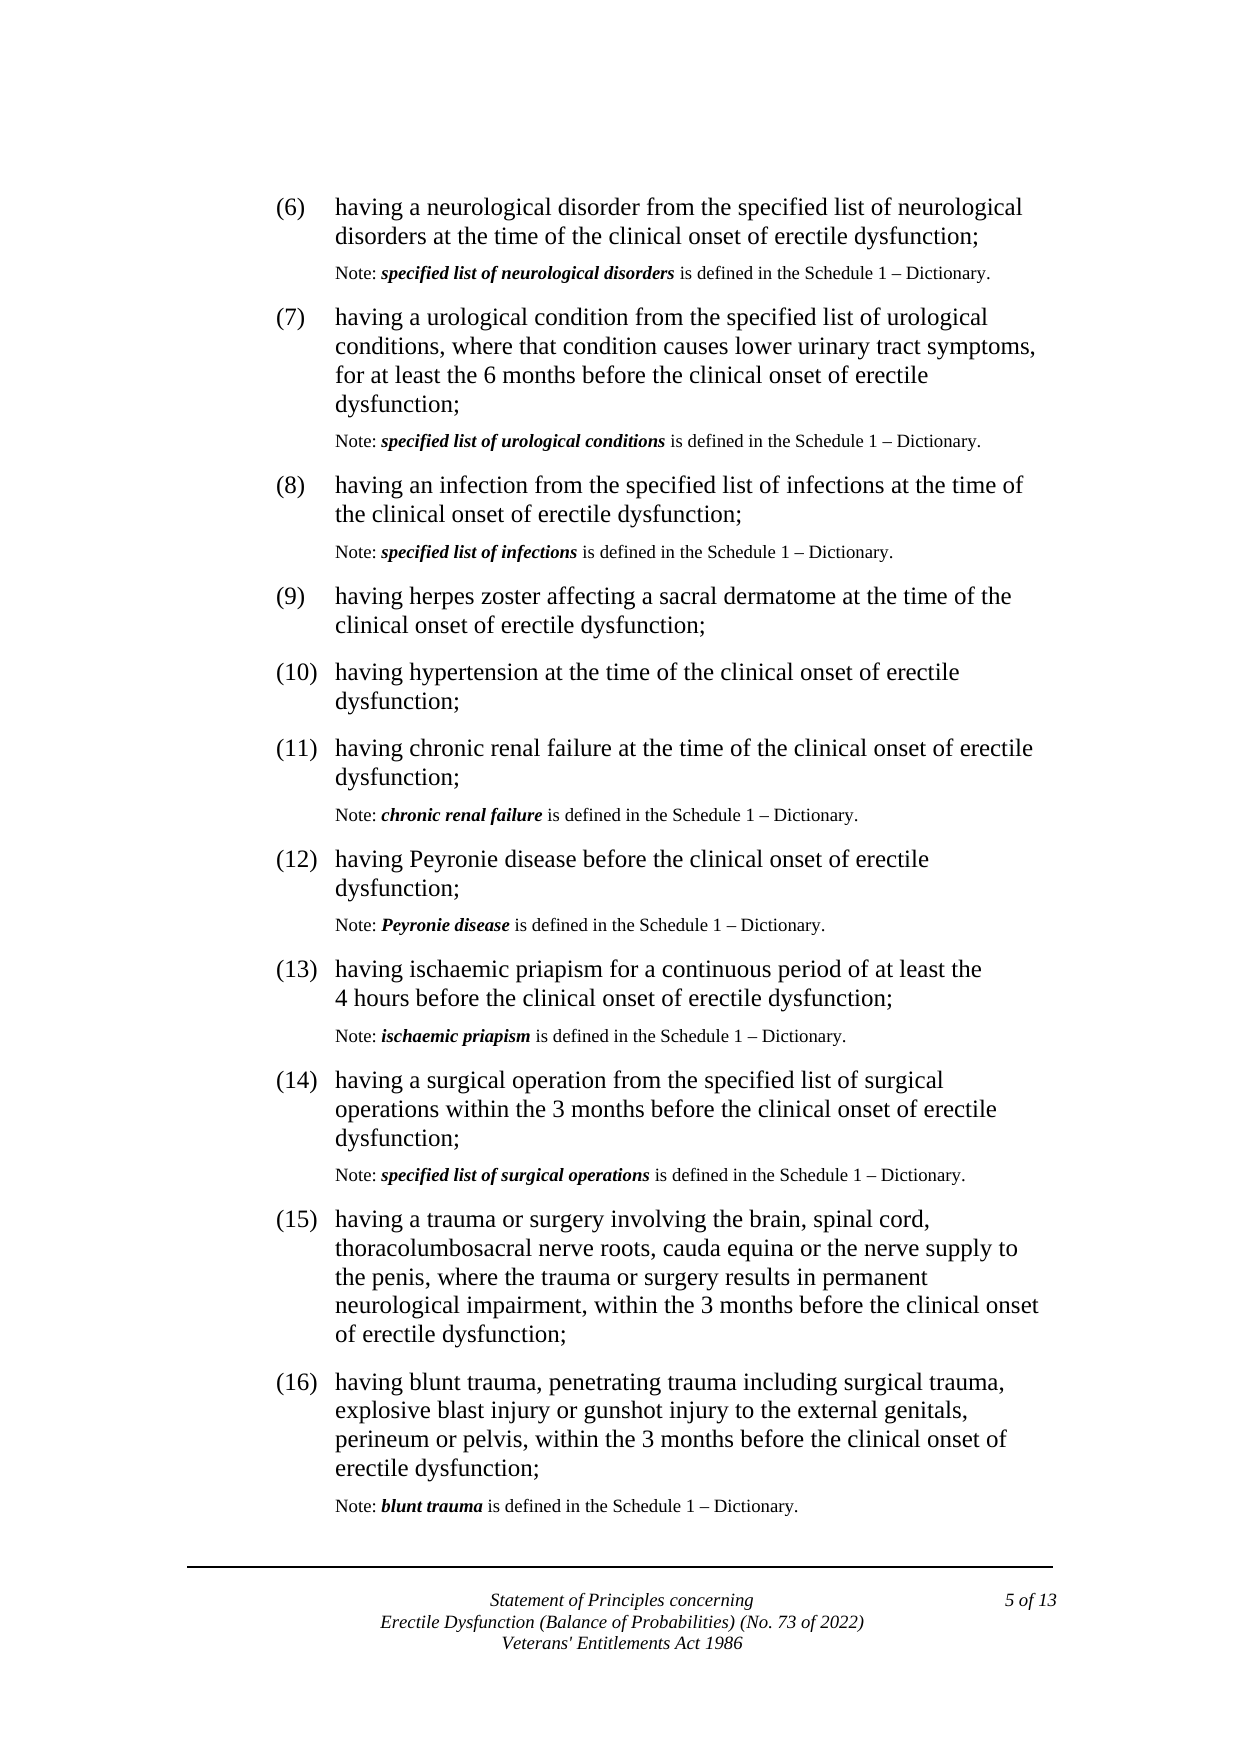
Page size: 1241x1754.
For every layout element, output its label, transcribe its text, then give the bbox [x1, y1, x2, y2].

text Note: specified list of surgical operations is defined in the Schedule 1 – Dictionary. [335, 1164, 1053, 1186]
text having a neurological disorder from the specified list of neurological disorders at the time of the clinical onset of erectile dysfunction; [276, 192, 1053, 249]
text Note: chronic renal failure is defined in the Schedule 1 – Dictionary. [335, 804, 1053, 825]
text Note: ischaemic priapism is defined in the Schedule 1 – Dictionary. [335, 1025, 1053, 1046]
text having blunt trauma, penetrating trauma including surgical trauma, explosive blast injury or gunshot injury to the external genitals, perineum or pelvis, within the 3 months before the clinical onset of erectile dysfunction; [276, 1367, 1053, 1482]
text having a surgical operation from the specified list of surgical operations within the 3 months before the clinical onset of erectile dysfunction; [276, 1065, 1053, 1151]
text having chronic renal failure at the time of the clinical onset of erectile dysfunction; [276, 733, 1053, 791]
text Note: blunt trauma is defined in the Schedule 1 – Dictionary. [335, 1494, 1053, 1516]
text having a trauma or surgery involving the brain, spinal cord, thoracolumbosacral nerve roots, cauda equina or the nerve supply to the penis, where the trauma or surgery results in permanent neurological impairment, within the 3 months before the clinical onset of erectile dysfunction; [276, 1204, 1053, 1348]
text Note: specified list of neurological disorders is defined in the Schedule 1 – Dictionary. [335, 262, 1053, 284]
text having an infection from the specified list of infections at the time of the clinical onset of erectile dysfunction; [276, 471, 1053, 528]
text having a urological condition from the specified list of urological conditions, where that condition causes lower urinary tract symptoms, for at least the 6 months before the clinical onset of erectile dysfunction; [276, 302, 1053, 417]
text Note: specified list of infections is defined in the Schedule 1 – Dictionary. [335, 541, 1053, 562]
text Note: specified list of urological conditions is defined in the Schedule 1 – Dictionary. [335, 430, 1053, 452]
text having Peyronie disease before the clinical onset of erectile dysfunction; [276, 844, 1053, 902]
text having ischaemic priapism for a continuous period of at least the 4 hours before the clinical onset of erectile dysfunction; [276, 954, 1053, 1012]
text Note: Peyronie disease is defined in the Schedule 1 – Dictionary. [335, 914, 1053, 936]
text having herpes zoster affecting a sacral dermatome at the time of the clinical onset of erectile dysfunction; [276, 581, 1053, 638]
text having hypertension at the time of the clinical onset of erectile dysfunction; [276, 657, 1053, 715]
